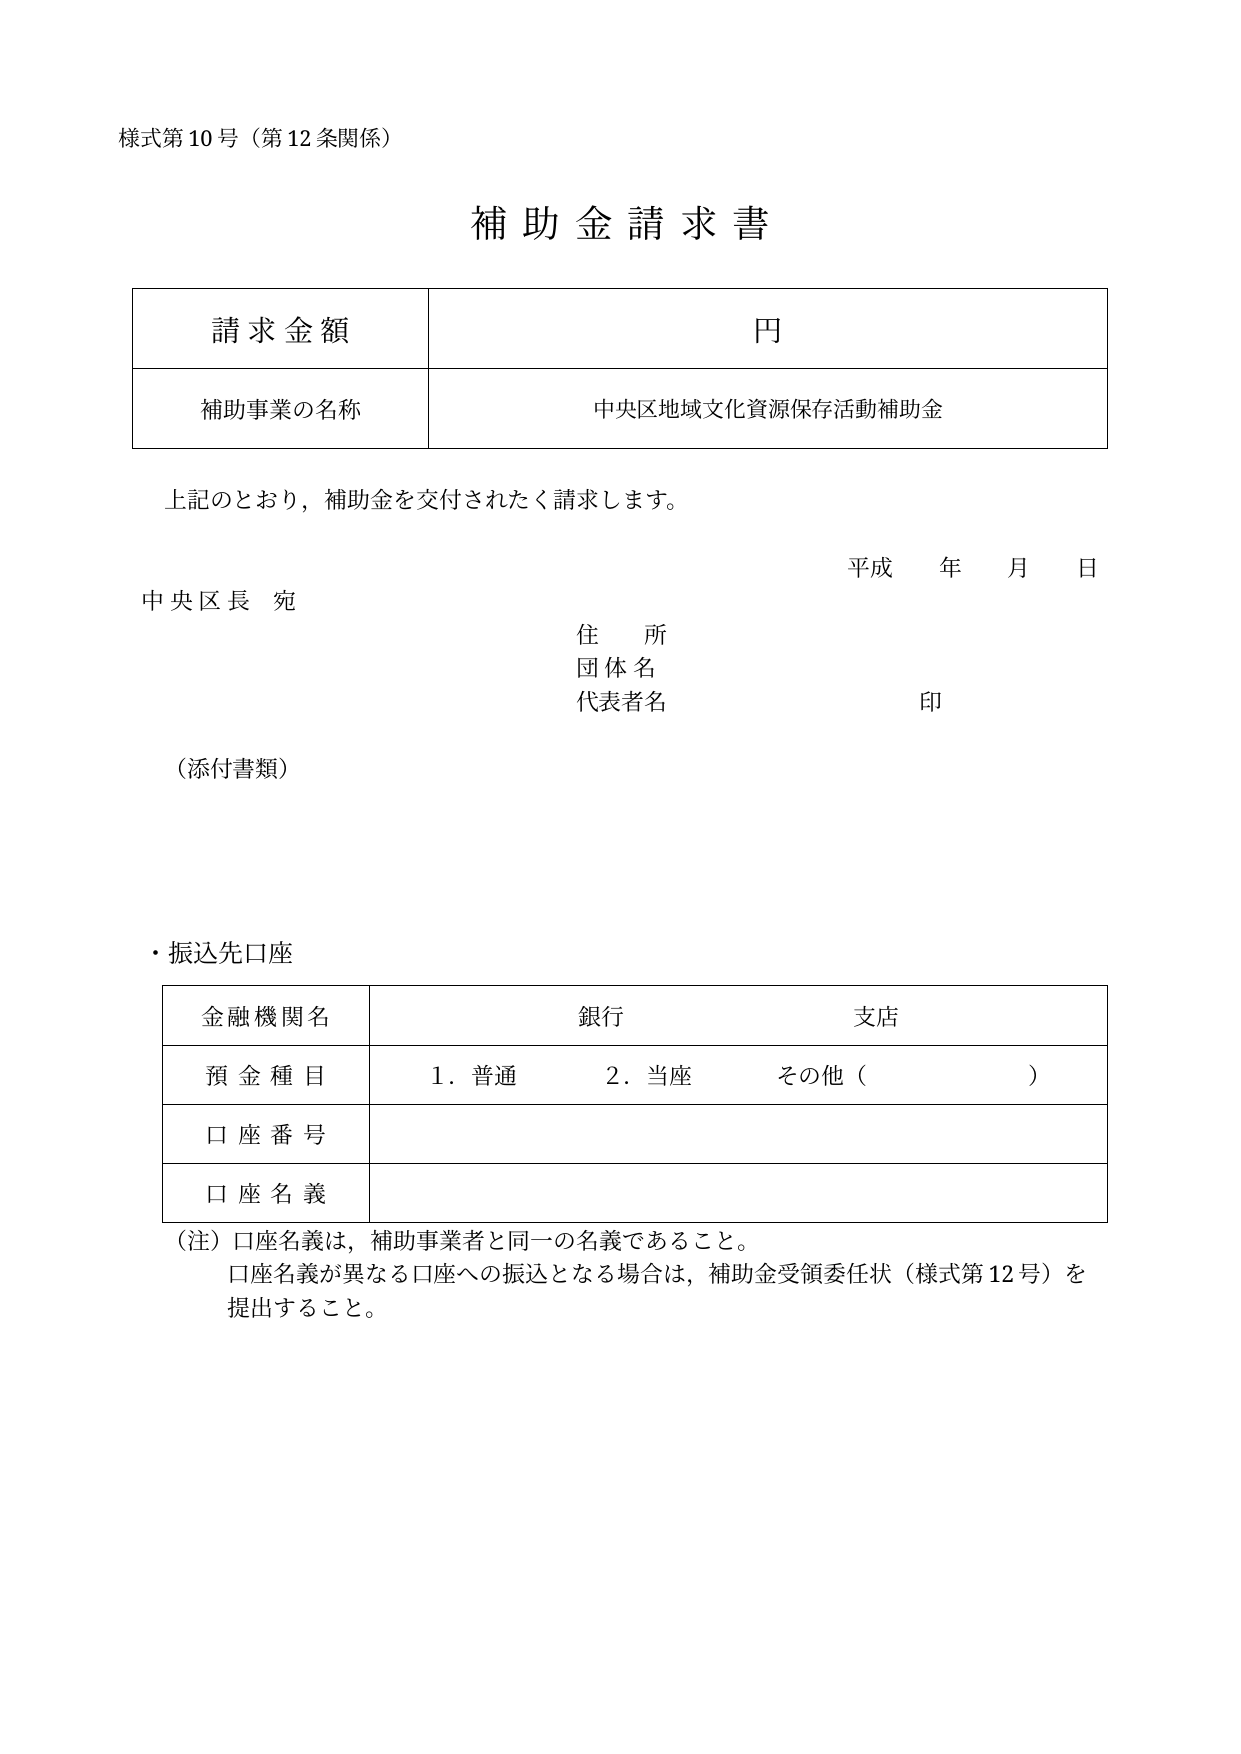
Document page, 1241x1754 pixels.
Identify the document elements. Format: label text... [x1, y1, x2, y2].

text 中 央 区 長 宛 [118, 583, 1122, 616]
table_header 金融機関名 [163, 986, 369, 1044]
text 補助金請求書 [118, 187, 1122, 254]
table_header 請 求 金 額 [133, 289, 428, 368]
table_cell [370, 1105, 1107, 1163]
text 上記のとおり，補助金を交付されたく請求します。 [118, 482, 1122, 516]
table_cell 中央区地域文化資源保存活動補助金 [429, 369, 1107, 448]
text 代表者名 印 [576, 683, 1122, 717]
table_cell 補助事業の名称 [133, 369, 428, 448]
text （注）口座名義は，補助事業者と同一の名義であること。 [118, 1223, 1122, 1256]
text 住 所 [576, 616, 1122, 650]
table_cell [370, 1164, 1107, 1222]
text ・振込先口座 [118, 918, 1122, 985]
table_header 円 [429, 289, 1107, 368]
text （添付書類） [118, 751, 1122, 784]
table_cell 口座名義 [163, 1164, 369, 1222]
table_header 銀行 支店 [370, 986, 1107, 1044]
text 団 体 名 [576, 650, 1122, 683]
text 様式第10号（第12条関係） [118, 120, 1122, 154]
table_cell 預金種目 [163, 1046, 369, 1103]
text 口座名義が異なる口座への振込となる場合は，補助金受領委任状（様式第12号）を [227, 1256, 1122, 1290]
text 提出すること。 [227, 1290, 1122, 1323]
table_cell 口座番号 [163, 1105, 369, 1163]
text 平成 年 月 日 [118, 549, 1099, 583]
table_cell １．普通 ２．当座 その他（ ） [370, 1046, 1107, 1103]
